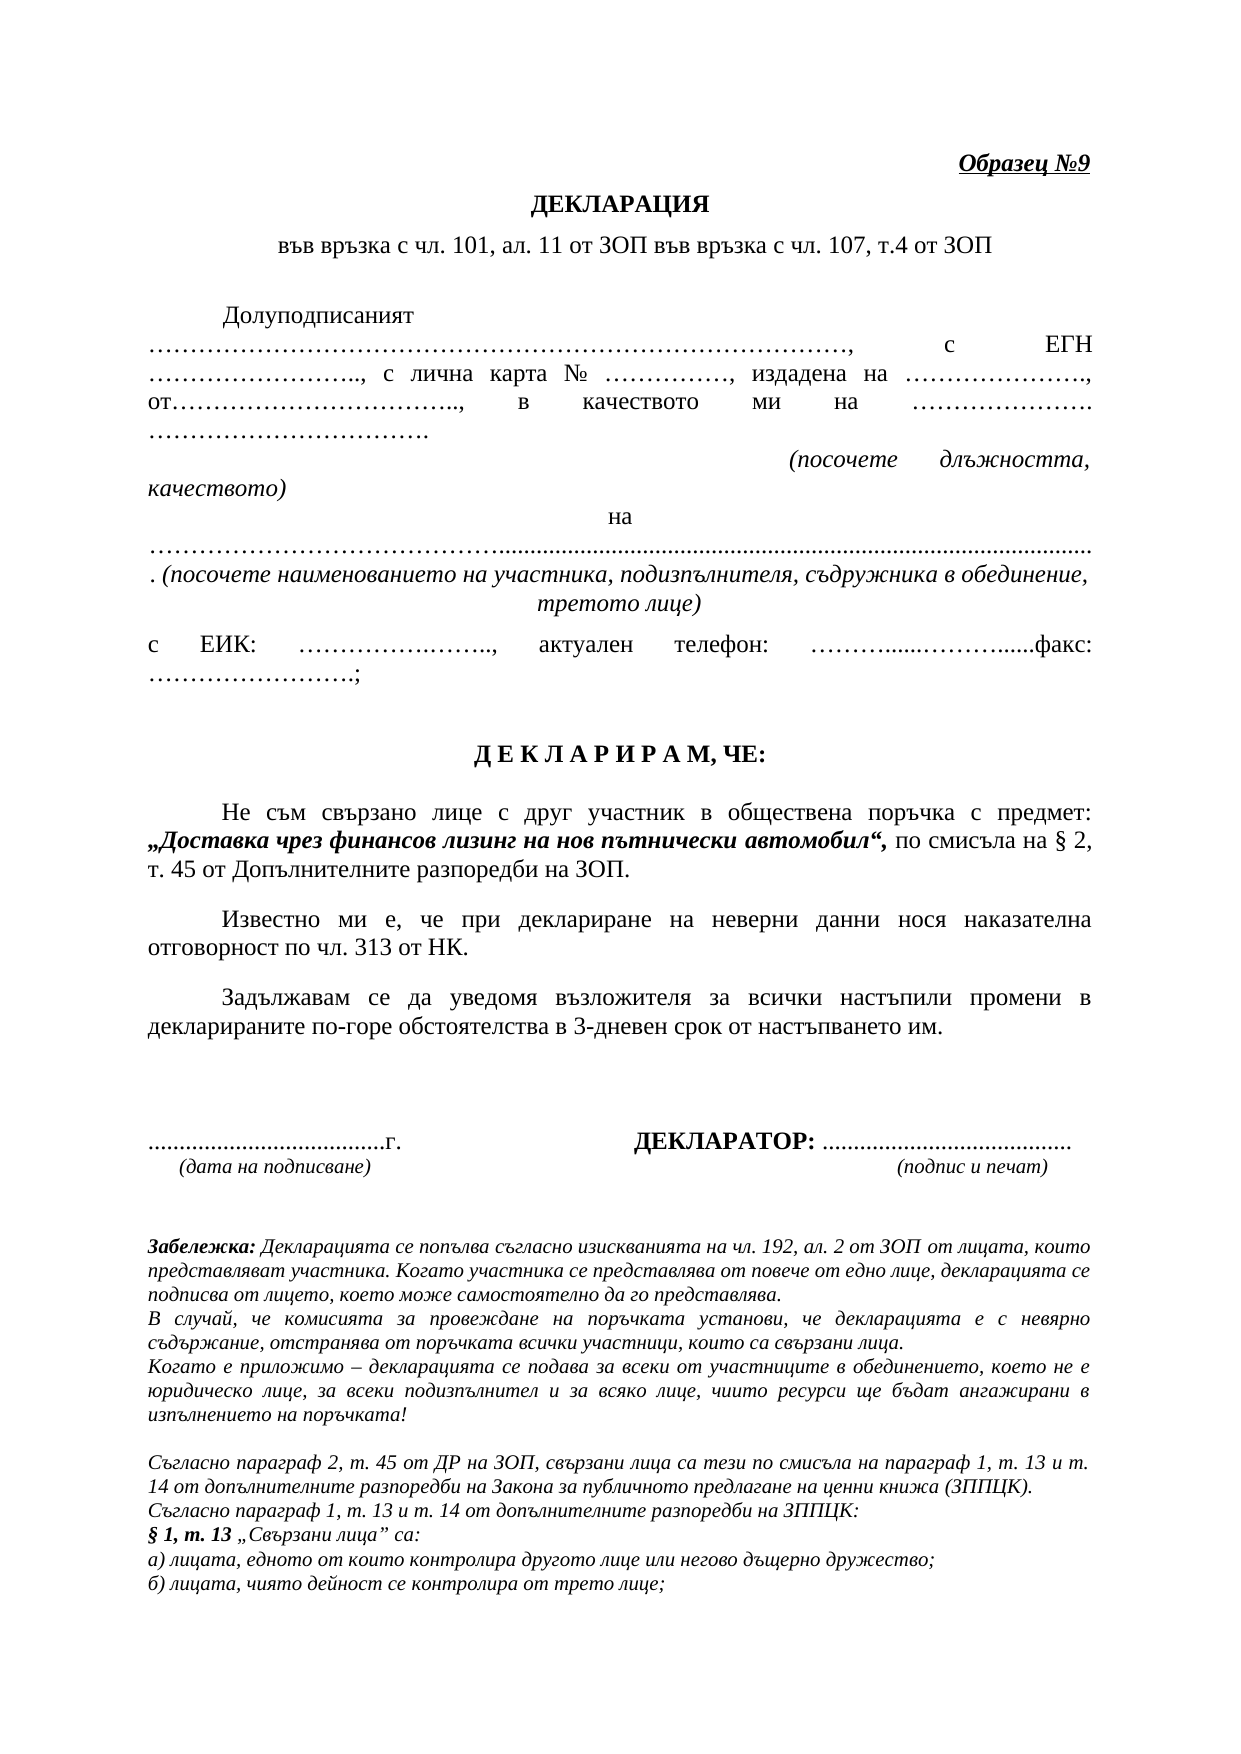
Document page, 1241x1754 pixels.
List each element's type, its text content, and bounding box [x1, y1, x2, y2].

text § 1, т. 13 „Свързани лица” са: [148, 1522, 1093, 1546]
text а) лицата, едното от които контролира другото лице или негово дъщерно дружество; [148, 1546, 1093, 1571]
text Известно ми е, че при деклариране на неверни данни нося наказателна отговорност по чл. 313 от НК. [148, 904, 1093, 961]
text Задължавам се да уведомя възложителя за всички настъпили промени в декларираните по-горе обстоятелства в 3-дневен срок от настъпването им. [148, 982, 1093, 1039]
text (посочете длъжността, качеството) [148, 444, 1093, 501]
text Образец №9 [148, 148, 1093, 176]
text (дата на подписване) (подпис и печат) [148, 1154, 1093, 1178]
text Съгласно параграф 1, т. 13 и т. 14 от допълнителните разпоредби на ЗППЦК: [148, 1498, 1093, 1522]
text В случай, че комисията за провеждане на поръчката установи, че декларацията е с невярно съдържание, отстранява от поръчката всички участници, които са свързани лица. [148, 1306, 1093, 1354]
text б) лицата, чиято дейност се контролира от трето лице; [148, 1571, 1093, 1594]
text ДЕКЛАРАЦИЯ [148, 189, 1093, 218]
text Когато е приложимо – декларацията се подава за всеки от участниците в обединението, което не е юридическо лице, за всеки подизпълнител и за всяко лице, чиито ресурси ще бъдат ангажирани в изпълнението на поръчката! [148, 1354, 1093, 1426]
text ......................................г. Декларатор: ........................................ [148, 1126, 1093, 1154]
text във връзка с чл. 101, ал. 11 от ЗОП във връзка с чл. 107, т.4 от ЗОП [177, 230, 1093, 259]
text Долуподписаният …………………………………………………………………………, с ЕГН …………………….., с лична карта № ……………, издадена на …………………., от…………………………….., в качеството ми на ………………….……………………………. [148, 300, 1093, 444]
text на ……………………………………................................................................................................ (посочете наименованието на участника, подизпълнителя, съдружника в обединение, третото лице) [148, 501, 1093, 616]
text Съгласно параграф 2, т. 45 от ДР на ЗОП, свързани лица са тези по смисъла на параграф 1, т. 13 и т. 14 от допълнителните разпоредби на Закона за публичното предлагане на ценни книжа (ЗППЦК). [148, 1450, 1093, 1498]
text Д Е К Л А Р И Р А М, ЧЕ: [148, 739, 1093, 768]
text Забележка: Декларацията се попълва съгласно изискванията на чл. 192, ал. 2 от ЗОП от лицата, които представляват участника. Когато участника се представлява от повече от едно лице, декларацията се подписва от лицето, което може самостоятелно да го представлява. [148, 1234, 1093, 1306]
text Не съм свързано лице с друг участник в обществена поръчка с предмет: „Доставка чрез финансов лизинг на нов пътнически автомобил“, по смисъла на § 2, т. 45 от Допълнителните разпоредби на ЗОП. [148, 797, 1093, 883]
text с ЕИК: …………….…….., актуален телефон: ………......………......факс: …………………….; [148, 629, 1093, 686]
